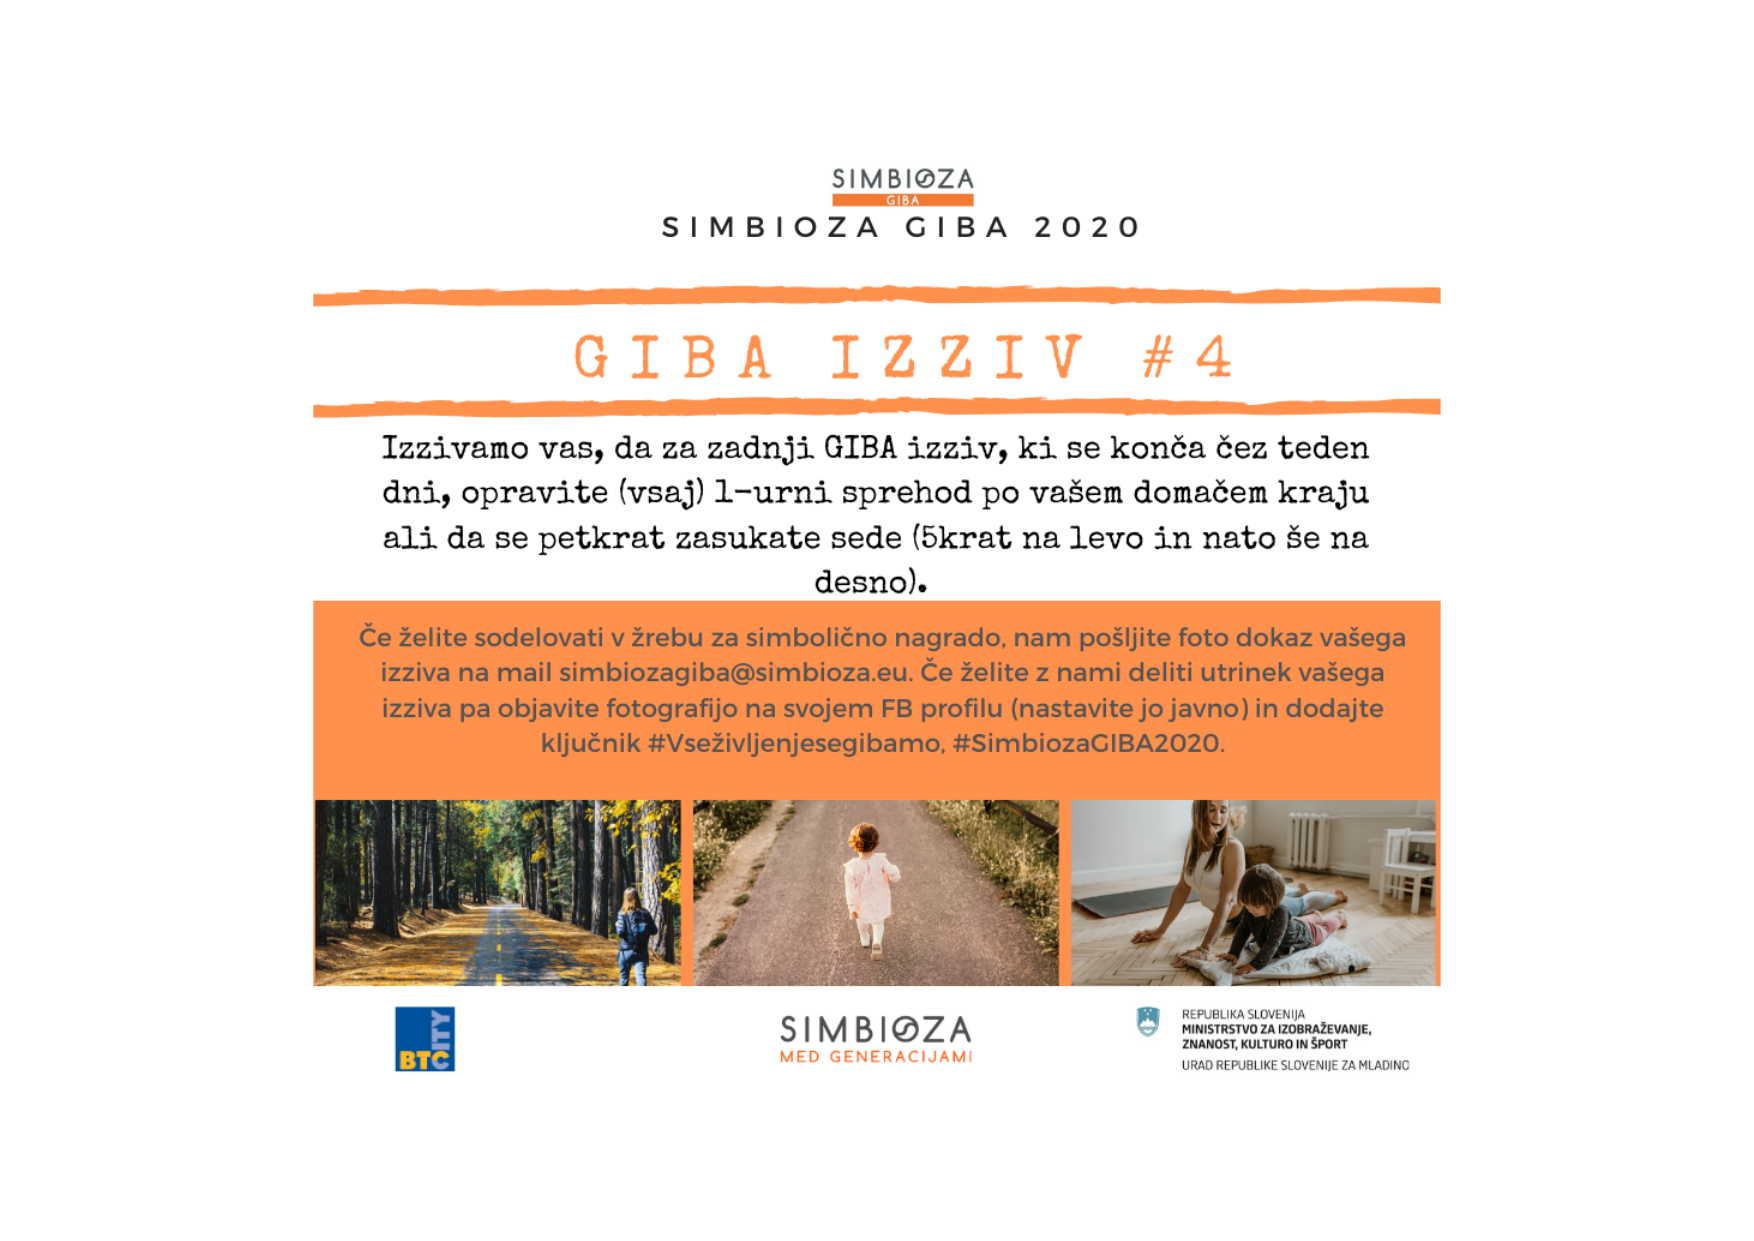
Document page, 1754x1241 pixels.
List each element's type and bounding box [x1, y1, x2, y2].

picture [313, 147, 1441, 1093]
